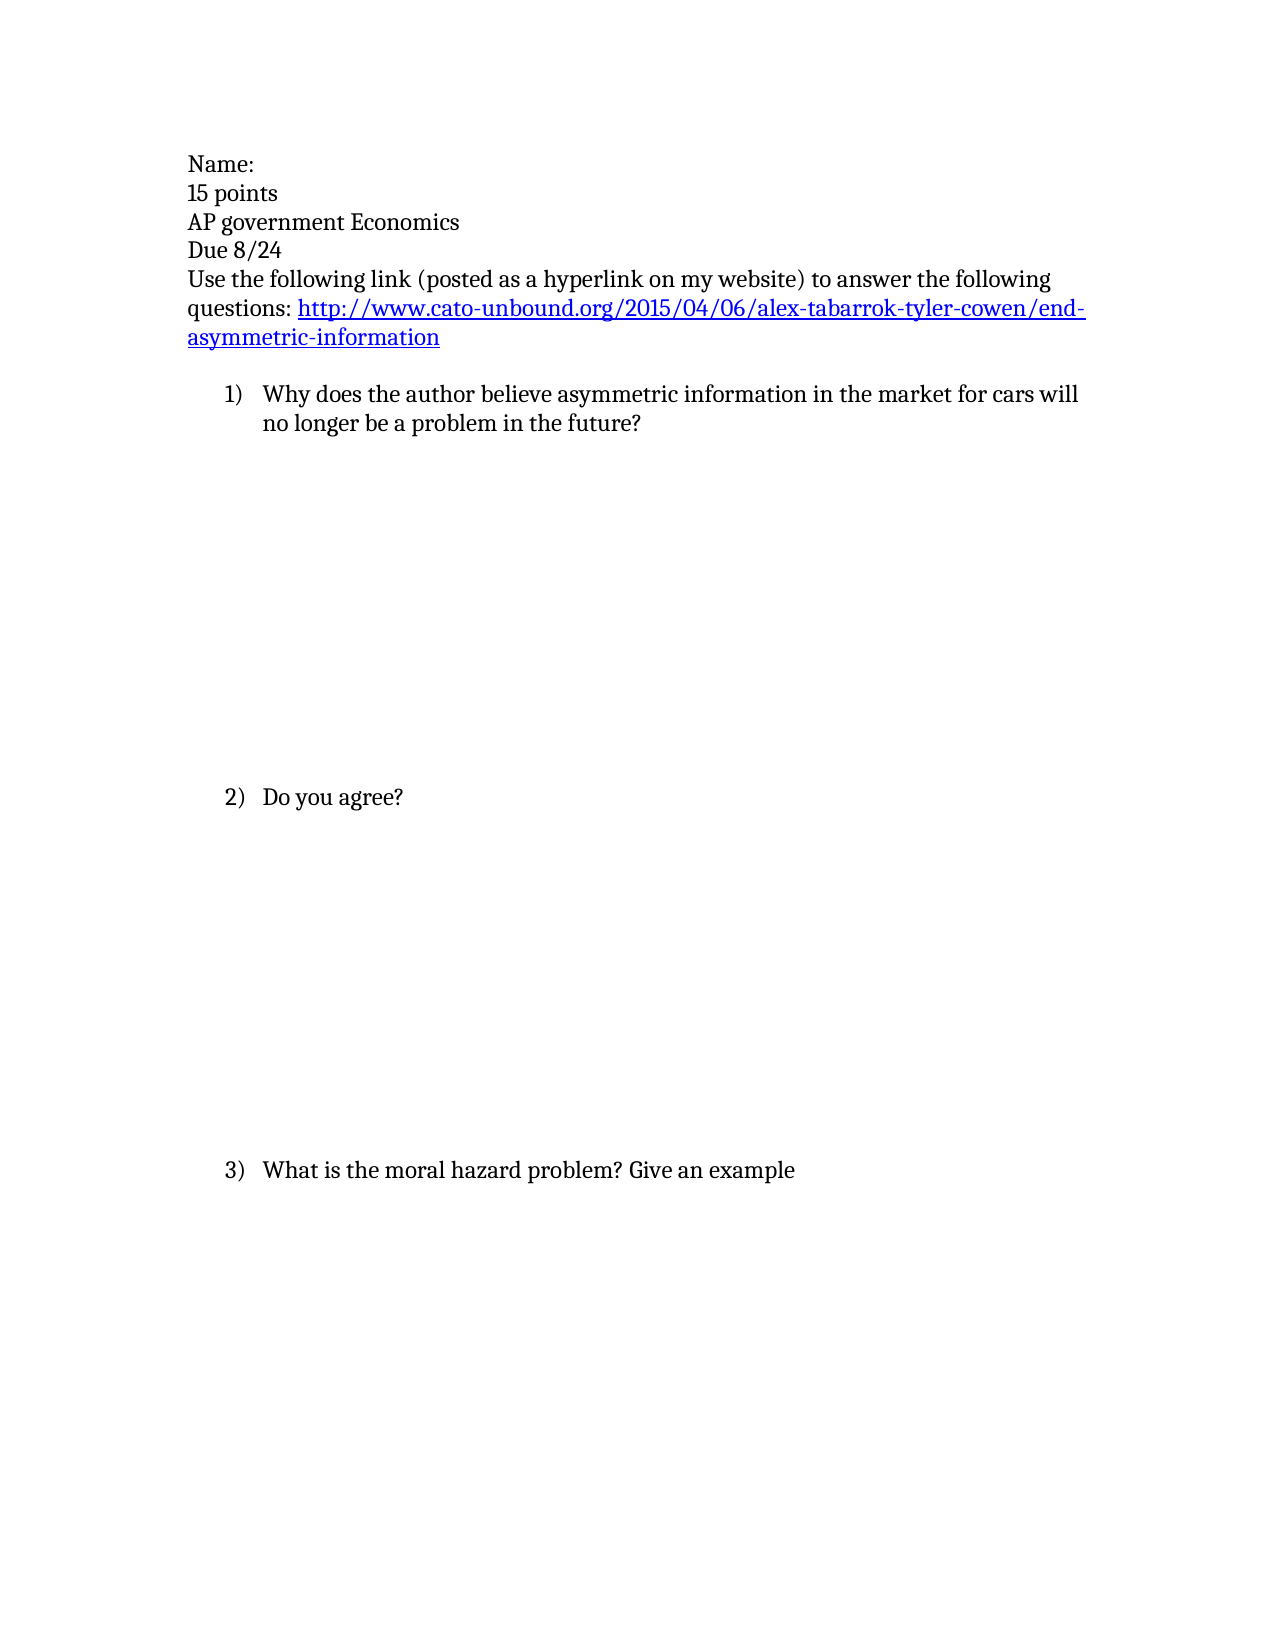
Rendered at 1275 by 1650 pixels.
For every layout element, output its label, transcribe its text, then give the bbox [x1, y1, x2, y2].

list What is the moral hazard problem? Give an example [225, 1156, 1087, 1185]
text AP government Economics [187, 207, 1087, 236]
text Due 8/24 [187, 236, 1087, 265]
text Use the following link (posted as a hyperlink on my website) to answer the following questions: http://www.cato-unbound.org/2015/04/06/alex-tabarrok-tyler-cowen/end-asymmetric-information [187, 265, 1087, 351]
list Why does the author believe asymmetric information in the market for cars will no longer be a problem in the future? [225, 380, 1087, 437]
text 15 points [187, 179, 1087, 207]
list Do you agree? [225, 782, 1087, 811]
text Name: [187, 150, 1087, 179]
